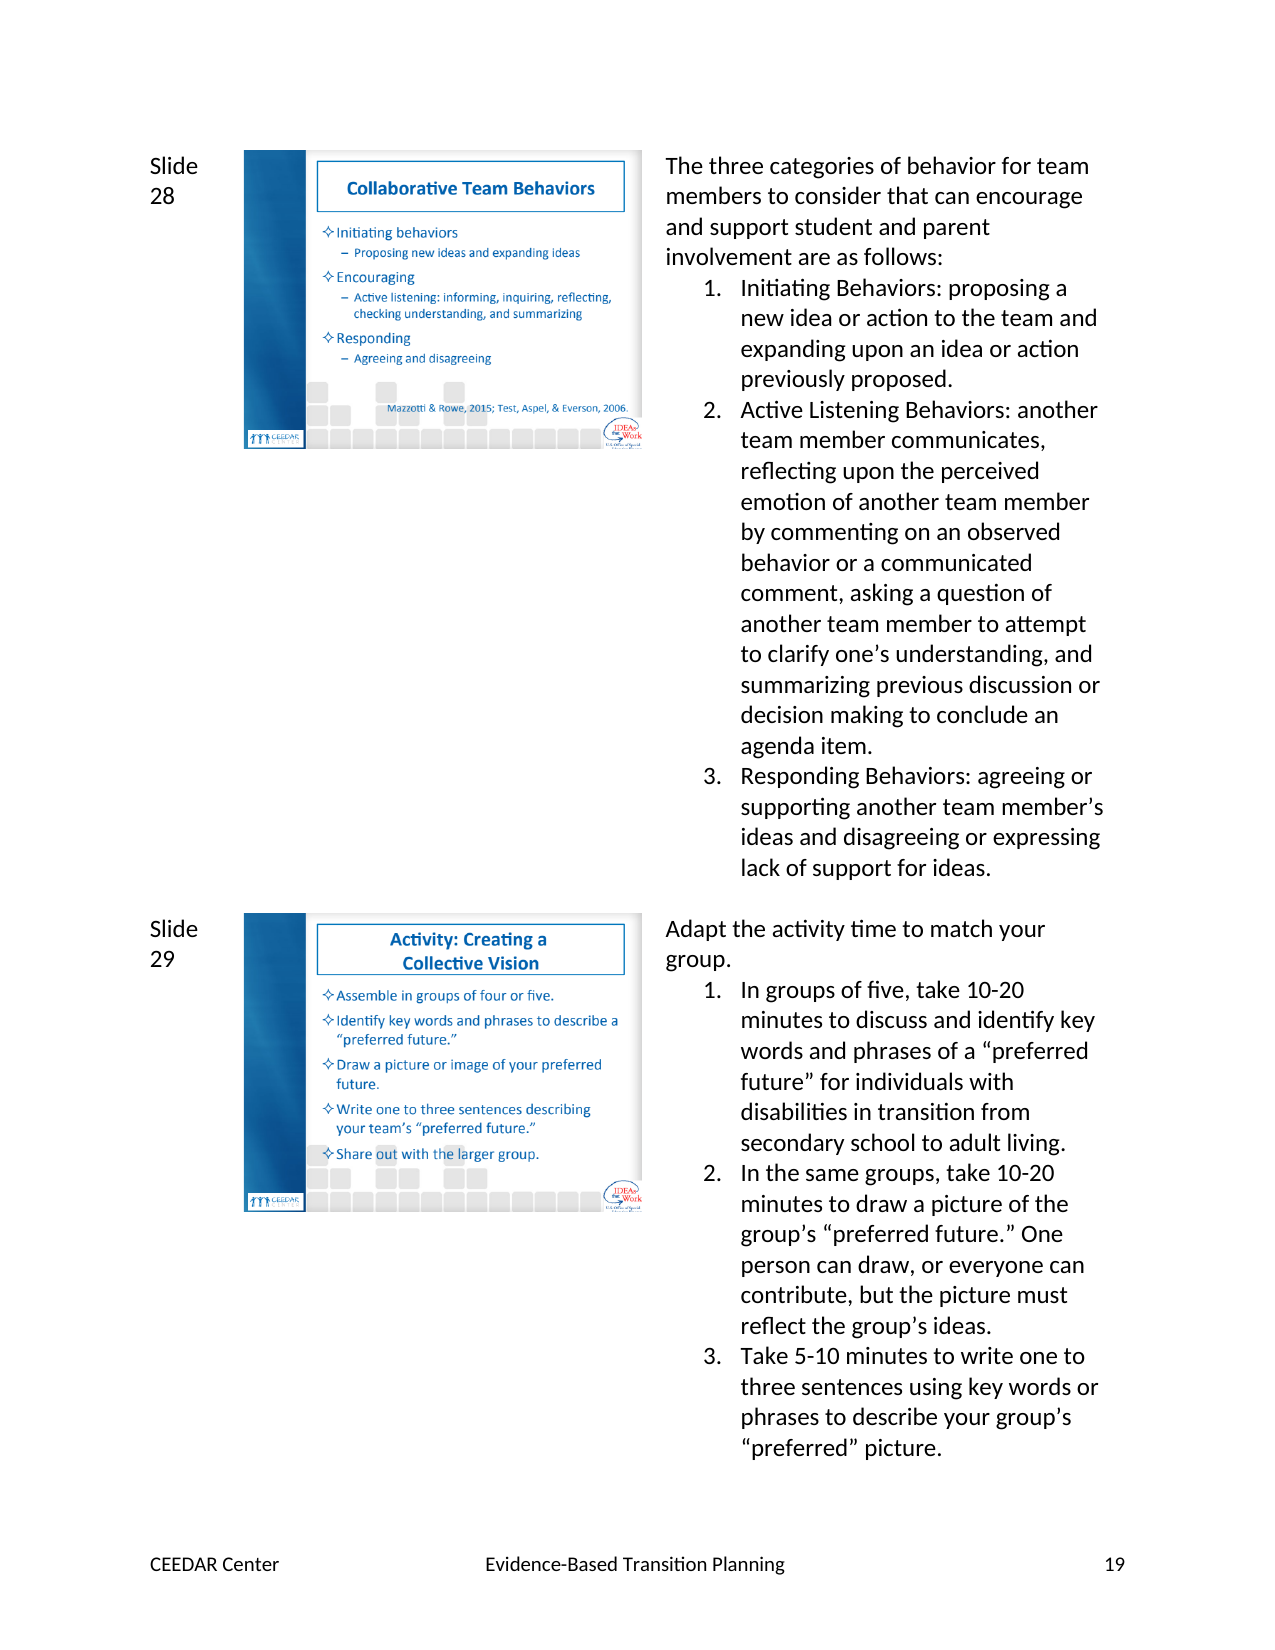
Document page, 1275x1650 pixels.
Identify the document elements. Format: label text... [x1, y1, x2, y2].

table_cell The three categories of behavior for team members to consider that can encourage and support student and parent involvement are as follows: Initiating Behaviors: proposing a new idea or action to the team and expanding upon an idea or action previously proposed. Active Listening Behaviors: another team member communicates, reflecting upon the perceived emotion of another team member by commenting on an observed behavior or a communicated comment, asking a question of another team member to attempt to clarify one’s understanding, and summarizing previous discussion or decision making to conclude an agenda item. Responding Behaviors: agreeing or supporting another team member’s ideas and disagreeing or expressing lack of support for ideas. [654, 150, 1124, 913]
table_cell Slide 28 [138, 150, 233, 913]
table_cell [654, 913, 1124, 1493]
table_cell [233, 150, 654, 913]
table_cell [233, 913, 654, 1493]
table_cell Slide 29 [138, 913, 233, 1493]
